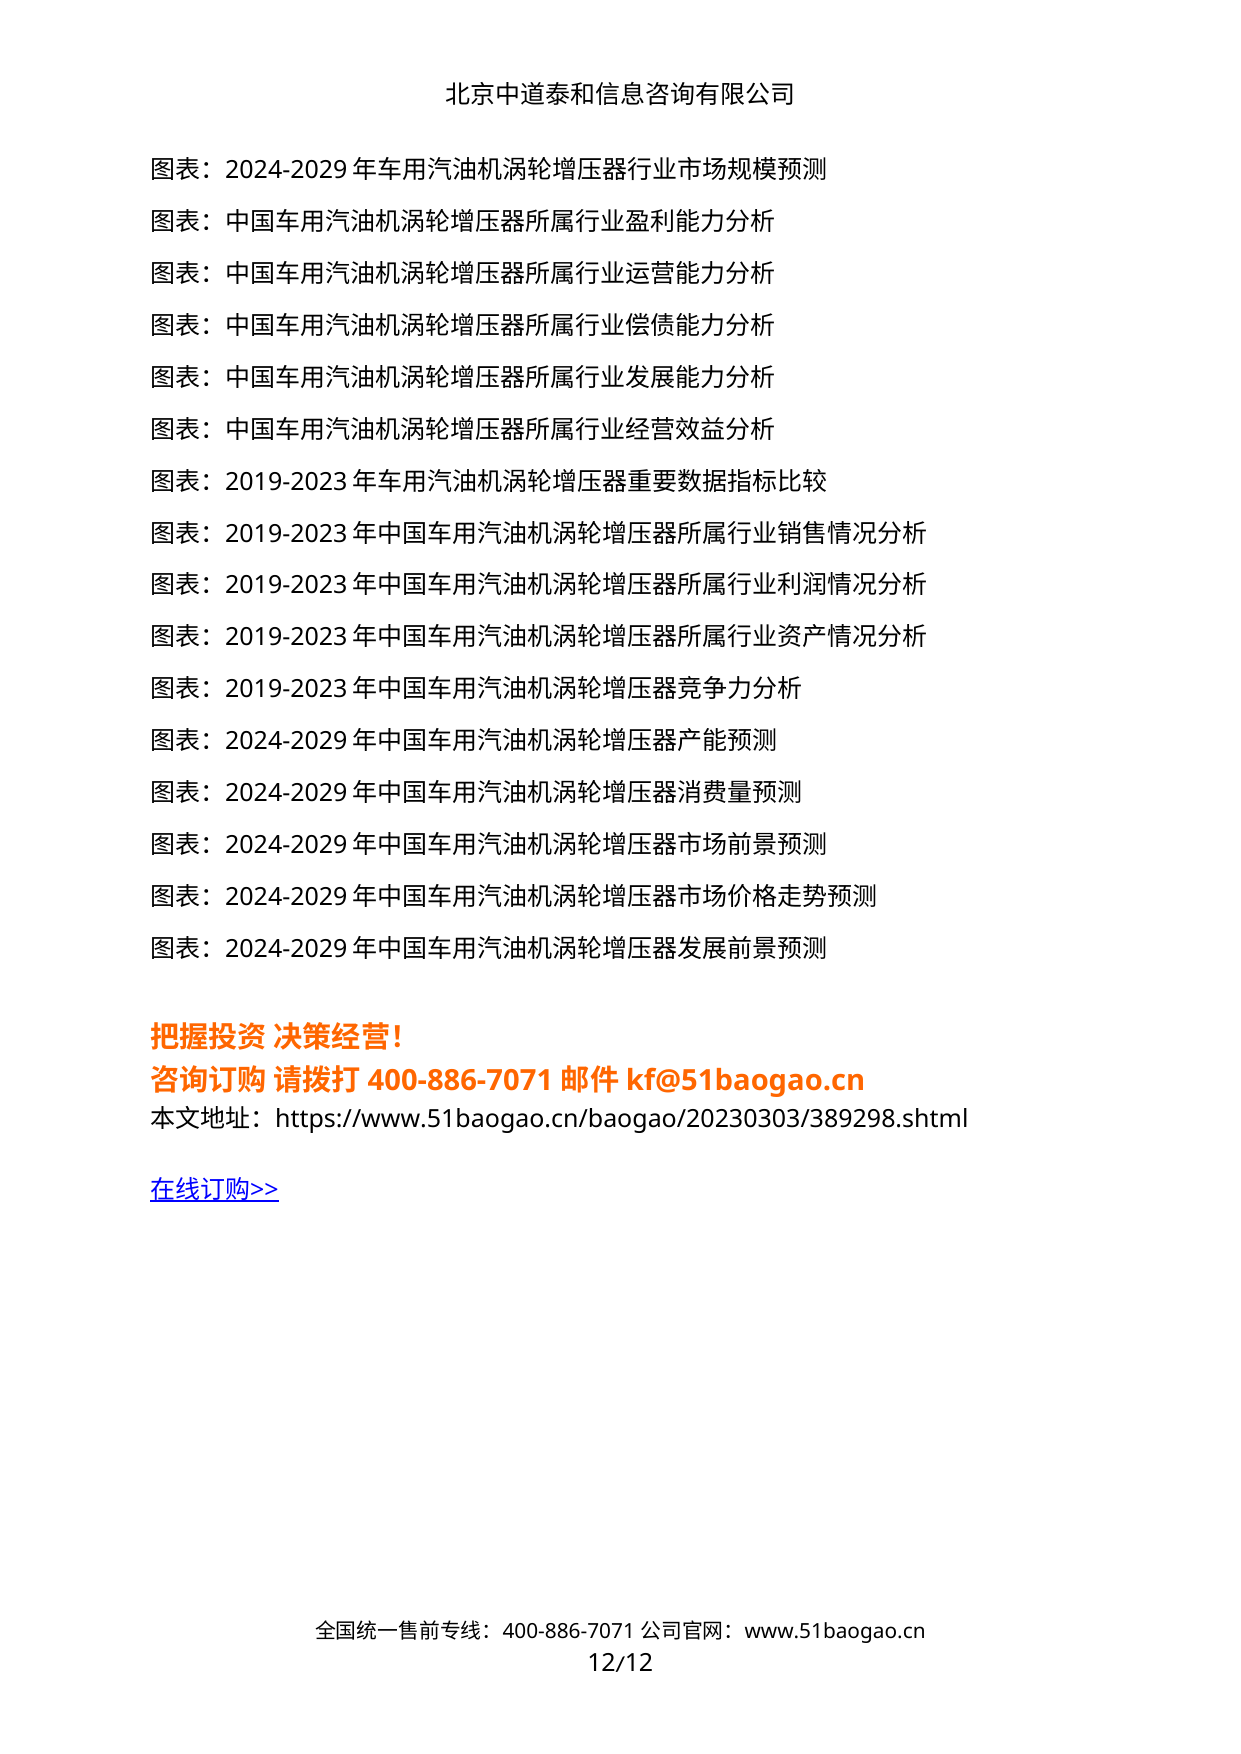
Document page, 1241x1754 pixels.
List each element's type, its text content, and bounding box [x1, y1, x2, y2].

text 把握投资 决策经营！咨询订购 请拨打 400-886-7071 邮件 kf@51baogao.cn本文地址：https://www.51baogao.cn/baogao/20230303/389298.shtml [150, 980, 1090, 1135]
text 图表：中国车用汽油机涡轮增压器所属行业盈利能力分析 [150, 202, 1090, 238]
text 图表：中国车用汽油机涡轮增压器所属行业运营能力分析 [150, 254, 1090, 290]
text 图表：2024-2029年中国车用汽油机涡轮增压器市场价格走势预测 [150, 876, 1090, 912]
text 图表：2019-2023年中国车用汽油机涡轮增压器所属行业资产情况分析 [150, 617, 1090, 653]
text 图表：中国车用汽油机涡轮增压器所属行业偿债能力分析 [150, 306, 1090, 342]
text 图表：2019-2023年中国车用汽油机涡轮增压器所属行业销售情况分析 [150, 513, 1090, 549]
text 图表：2024-2029年中国车用汽油机涡轮增压器消费量预测 [150, 772, 1090, 809]
text 在线订购>> [150, 1135, 1090, 1205]
text 图表：2019-2023年中国车用汽油机涡轮增压器竞争力分析 [150, 669, 1090, 705]
text 图表：2019-2023年中国车用汽油机涡轮增压器所属行业利润情况分析 [150, 565, 1090, 601]
text 图表：2024-2029年中国车用汽油机涡轮增压器发展前景预测 [150, 928, 1090, 964]
text 图表：2024-2029年中国车用汽油机涡轮增压器市场前景预测 [150, 824, 1090, 861]
text 图表：2019-2023年车用汽油机涡轮增压器重要数据指标比较 [150, 461, 1090, 497]
text 图表：2024-2029年中国车用汽油机涡轮增压器产能预测 [150, 721, 1090, 757]
text 图表：中国车用汽油机涡轮增压器所属行业经营效益分析 [150, 409, 1090, 446]
text 图表：2024-2029年车用汽油机涡轮增压器行业市场规模预测 [150, 150, 1090, 186]
text 图表：中国车用汽油机涡轮增压器所属行业发展能力分析 [150, 357, 1090, 394]
